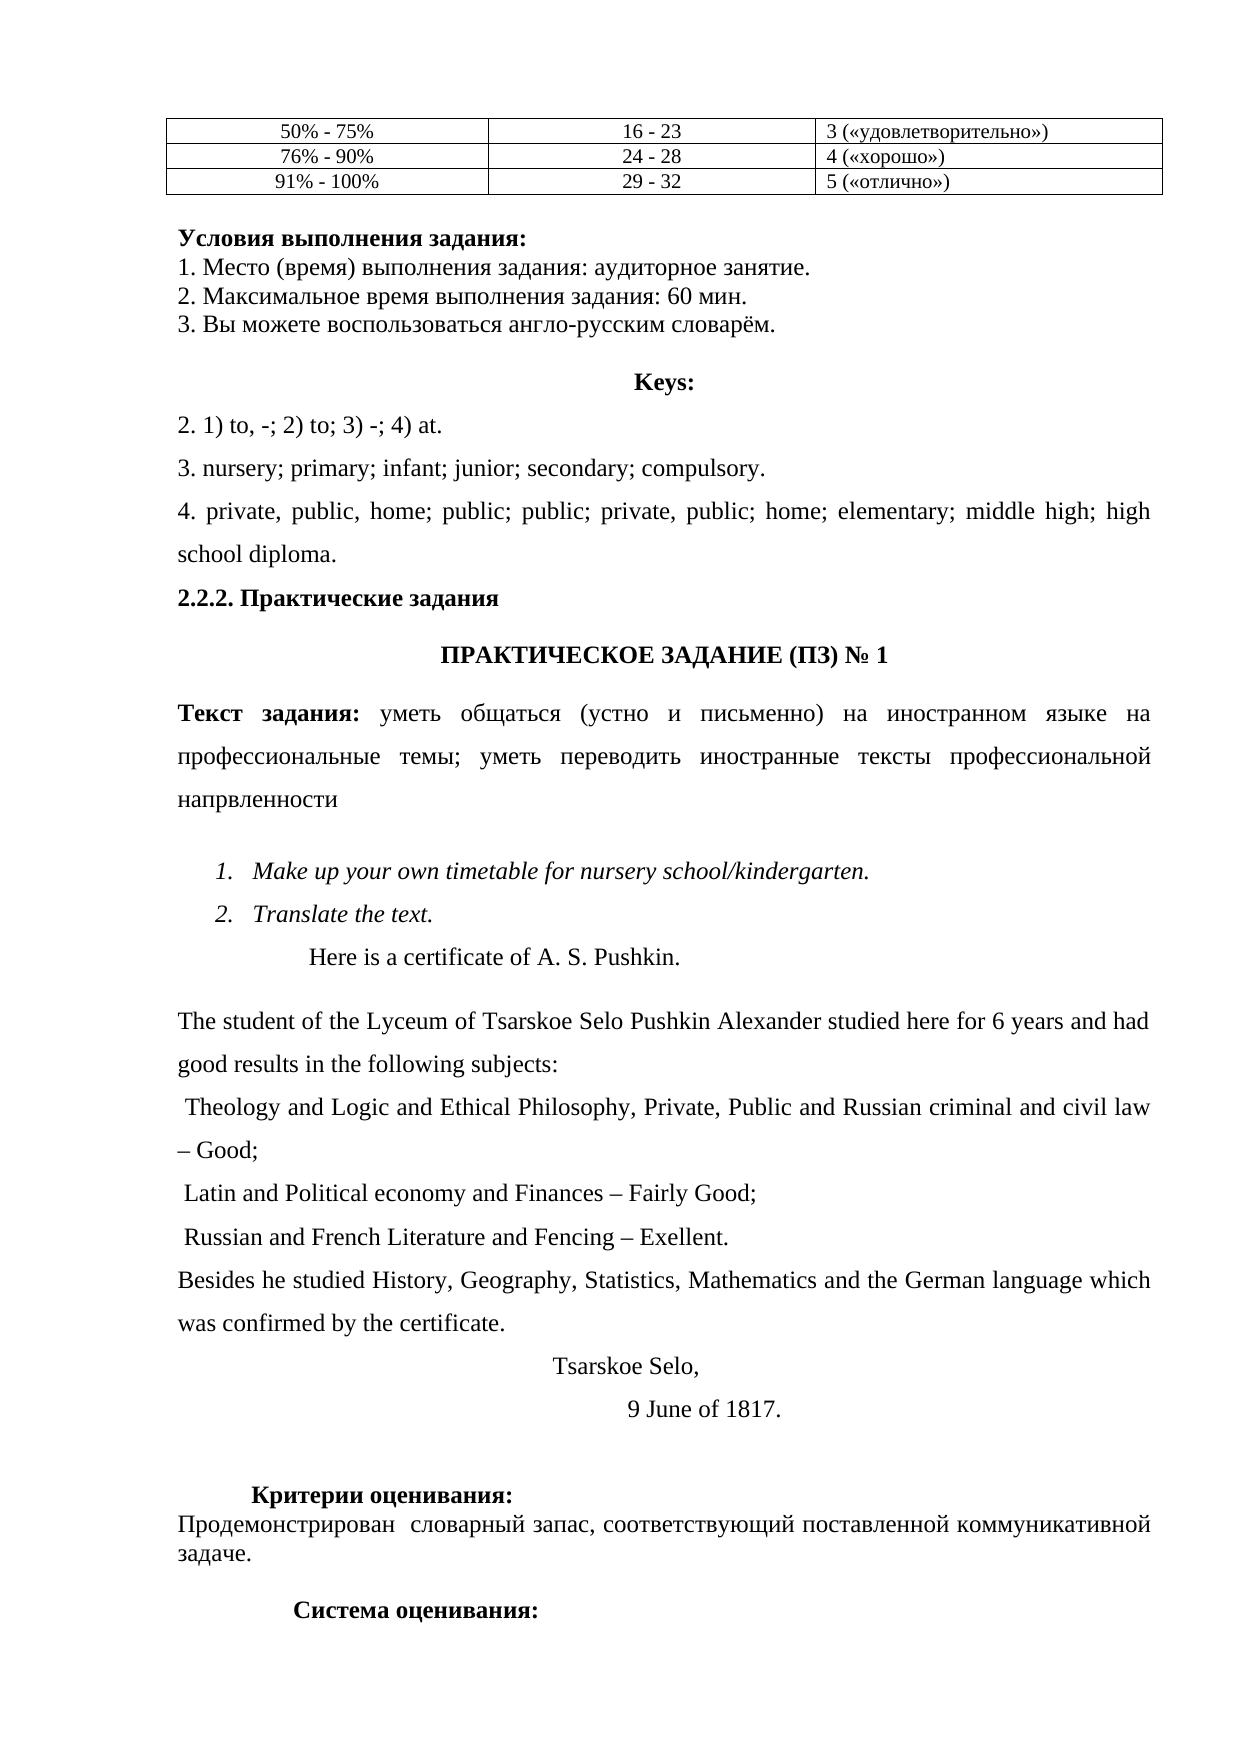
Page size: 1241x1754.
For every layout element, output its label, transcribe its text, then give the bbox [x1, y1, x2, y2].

text 9 June of 1817. [177, 1394, 1152, 1423]
text The student of the Lyceum of Tsarskoe Selo Pushkin Alexander studied here for 6 years and had good results in the following subjects: [177, 1006, 1152, 1078]
table_cell 3 («удовлетворительно») [816, 119, 1162, 143]
list Маkе up your own timetable for nursery school/kindergarten. [215, 856, 1152, 884]
table_cell 5 («отлично») [816, 169, 1162, 193]
text Latin and Politiсal economy and Finances – Fairly Good; [177, 1178, 1152, 1207]
table_cell 16 - 23 [489, 119, 815, 143]
text 3. Вы можете воспользоваться англо-русским словарём. [177, 309, 1152, 338]
text Условия выполнения задания: [177, 223, 1152, 252]
text Besides he studied History, Geography, Statistics, Mathematics and the German language which was confirmed by the certificate. [177, 1265, 1152, 1337]
text Критерии оценивания: [177, 1480, 1152, 1509]
table_cell 24 - 28 [489, 144, 815, 168]
list Here is a certificate of A. S. Pushkin. [252, 942, 1152, 971]
text Система оценивания: [232, 1595, 1152, 1624]
text Keys: [177, 367, 1152, 396]
list Translate the text. [215, 899, 1152, 928]
table_cell 29 - 32 [489, 169, 815, 193]
table_cell 4 («хорошо») [816, 144, 1162, 168]
text 2. Максимальное время выполнения задания: 60 мин. [177, 281, 1152, 309]
text Продемонстрирован словарный запас, соответствующий поставленной коммуникативной задаче. [177, 1509, 1152, 1567]
text 1. Место (время) выполнения задания: аудиторное занятие. [177, 252, 1152, 281]
text Theology and Logic and Ethical Philosophy, Private, Public and Russian criminal and civil law – Good; [177, 1092, 1152, 1164]
table_cell 50% - 75% [167, 119, 488, 143]
text ПРАКТИЧЕСКОЕ ЗАДАНИЕ (ПЗ) № 1 [177, 640, 1152, 669]
text 2.2.2. Практические задания [177, 583, 1152, 611]
text Текст задания: уметь общаться (устно и письменно) на иностранном языке на профессиональные темы; уметь переводить иностранные тексты профессиональной напрвленности [177, 698, 1152, 813]
text 4. private, public, home; public; public; private, public; home; elementary; middle high; high school diploma. [177, 496, 1152, 568]
table_cell 91% - 100% [167, 169, 488, 193]
text Tsarskoe Selo, [177, 1351, 1152, 1380]
text 3. nursery; primary; infant; junior; secondary; compulsory. [177, 453, 1152, 482]
table_cell 76% - 90% [167, 144, 488, 168]
text Russian and French Literature and Fencing – Exellent. [177, 1222, 1152, 1250]
text 2. 1) to, -; 2) to; 3) -; 4) at. [177, 410, 1152, 439]
